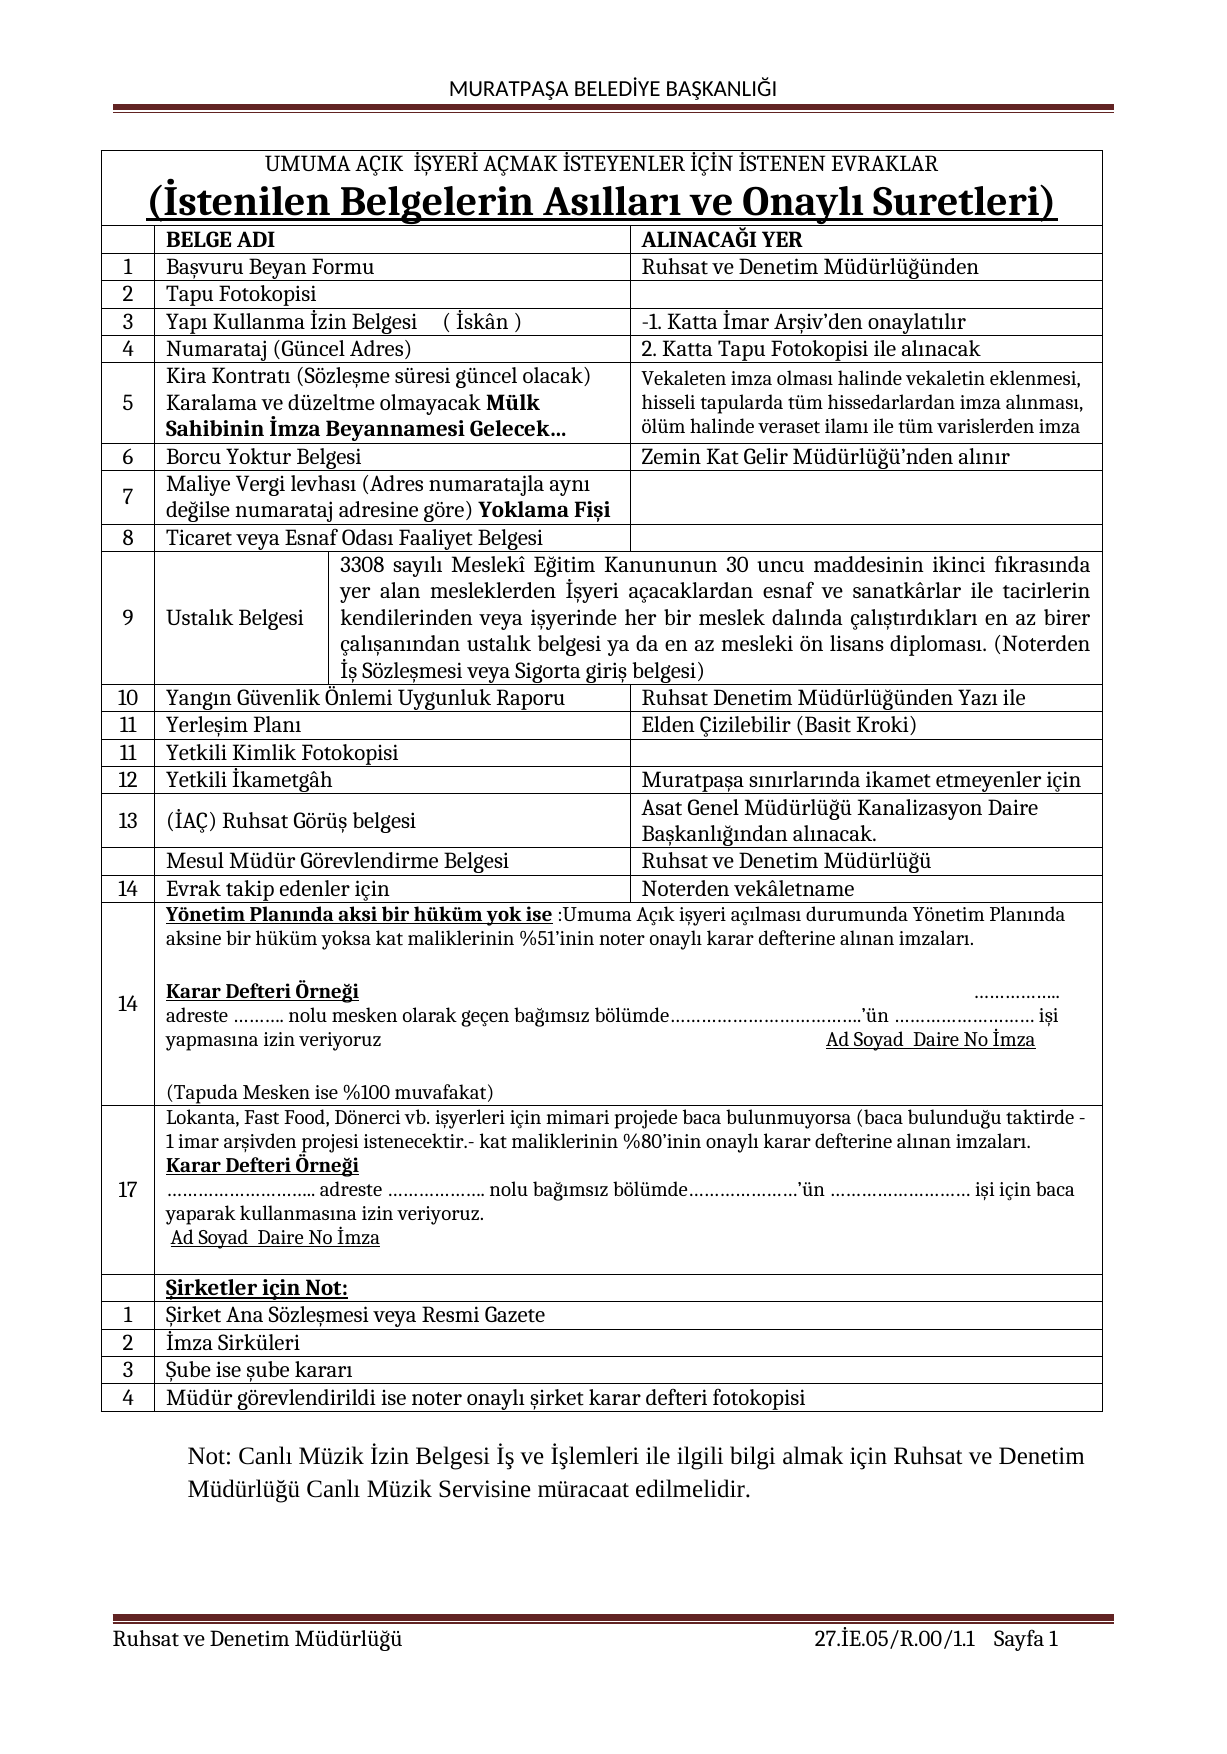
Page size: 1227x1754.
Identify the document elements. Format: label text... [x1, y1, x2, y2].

table_cell 3 [102, 309, 154, 335]
table_cell Elden Çizilebilir (Basit Kroki) [631, 712, 1102, 738]
table_cell Noterden vekâletname [631, 876, 1102, 902]
table_cell 12 [102, 767, 154, 793]
table_cell Başvuru Beyan Formu [155, 254, 630, 280]
table_cell Yapı Kullanma İzin Belgesi ( İskân ) [155, 309, 630, 335]
table_cell 8 [102, 525, 154, 551]
table_cell Ruhsat ve Denetim Müdürlüğünden [631, 254, 1102, 280]
table_cell 3308 sayılı Meslekî Eğitim Kanununun 30 uncu maddesinin ikinci fıkrasında yer alan mesleklerden İşyeri açacaklardan esnaf ve sanatkârlar ile tacirlerin kendilerinden veya işyerinde her bir meslek dalında çalıştırdıkları en az birer çalışanından ustalık belgesi ya da en az mesleki ön lisans diploması. (Noterden İş Sözleşmesi veya Sigorta giriş belgesi) [329, 552, 1102, 684]
table_cell Numarataj (Güncel Adres) [155, 336, 630, 362]
table_cell Yetkili Kimlik Fotokopisi [155, 740, 630, 766]
table_cell 1 [102, 1302, 154, 1328]
list Not: Canlı Müzik İzin Belgesi İş ve İşlemleri ile ilgili bilgi almak için Ruhsat ve Denetim Müdürlüğü Canlı Müzik Servisine müracaat edilmelidir. [187, 1441, 1114, 1503]
table_cell 11 [102, 712, 154, 738]
table_cell [631, 525, 1102, 551]
table_cell Şirketler için Not: [155, 1275, 1102, 1301]
table_cell 1 [102, 254, 154, 280]
table_cell 5 [102, 363, 154, 442]
table_cell 2. Katta Tapu Fotokopisi ile alınacak [631, 336, 1102, 362]
table_cell 4 [102, 1384, 154, 1411]
table_cell Şirket Ana Sözleşmesi veya Resmi Gazete [155, 1302, 1102, 1328]
table_cell Yangın Güvenlik Önlemi Uygunluk Raporu [155, 685, 630, 711]
table_cell [102, 1275, 154, 1301]
table_cell [631, 281, 1102, 307]
table_cell Kira Kontratı (Sözleşme süresi güncel olacak) Karalama ve düzeltme olmayacak Mülk Sahibinin İmza Beyannamesi Gelecek… [155, 363, 630, 442]
table_cell Asat Genel Müdürlüğü Kanalizasyon Daire Başkanlığından alınacak. [631, 794, 1102, 847]
table_cell -1. Katta İmar Arşiv’den onaylatılır [631, 309, 1102, 335]
table_cell 14 [102, 903, 154, 1105]
table_cell [631, 740, 1102, 766]
table_cell 9 [102, 552, 154, 684]
table_cell Maliye Vergi levhası (Adres numaratajla aynı değilse numarataj adresine göre) Yoklama Fişi [155, 471, 630, 523]
table_cell ALINACAĞI YER [631, 226, 1102, 253]
table_cell 2 [102, 281, 154, 307]
table_cell Şube ise şube kararı [155, 1357, 1102, 1383]
table_cell Müdür görevlendirildi ise noter onaylı şirket karar defteri fotokopisi [155, 1384, 1102, 1411]
table_cell BELGE ADI [155, 226, 630, 253]
table_cell 4 [102, 336, 154, 362]
table_cell 17 [102, 1106, 154, 1274]
table_cell Lokanta, Fast Food, Dönerci vb. işyerleri için mimari projede baca bulunmuyorsa (baca bulunduğu taktirde -1 imar arşivden projesi istenecektir.- kat maliklerinin %80’inin onaylı karar defterine alınan imzaları. Karar Defteri Örneği ……………………….. adreste ………………. nolu bağımsız bölümde…………………’ün ……………………… işi için baca yaparak kullanmasına izin veriyoruz. Ad Soyad Daire No İmza [155, 1106, 1102, 1274]
table_cell 3 [102, 1357, 154, 1383]
table_cell İmza Sirküleri [155, 1330, 1102, 1356]
table_cell 7 [102, 471, 154, 523]
table_cell 6 [102, 444, 154, 470]
table_cell 11 [102, 740, 154, 766]
table_cell Ticaret veya Esnaf Odası Faaliyet Belgesi [155, 525, 630, 551]
table_cell [102, 226, 154, 253]
table_cell Borcu Yoktur Belgesi [155, 444, 630, 470]
table_cell Ustalık Belgesi [155, 552, 328, 684]
table_cell [631, 471, 1102, 523]
table_cell Vekaleten imza olması halinde vekaletin eklenmesi, hisseli tapularda tüm hissedarlardan imza alınması, ölüm halinde veraset ilamı ile tüm varislerden imza [631, 363, 1102, 442]
table_cell 14 [102, 876, 154, 902]
table_cell 13 [102, 794, 154, 847]
table_header UMUMA AÇIK İŞYERİ AÇMAK İSTEYENLER İÇİN İSTENEN EVRAKLAR (İstenilen Belgelerin Asılları ve Onaylı Suretleri) [102, 151, 1102, 225]
table_cell Evrak takip edenler için [155, 876, 630, 902]
table_cell 10 [102, 685, 154, 711]
table_cell Yetkili İkametgâh [155, 767, 630, 793]
table_cell Muratpaşa sınırlarında ikamet etmeyenler için [631, 767, 1102, 793]
table_cell Tapu Fotokopisi [155, 281, 630, 307]
table_cell [102, 848, 154, 874]
table_cell (İAÇ) Ruhsat Görüş belgesi [155, 794, 630, 847]
table_cell Yerleşim Planı [155, 712, 630, 738]
table_cell Ruhsat ve Denetim Müdürlüğü [631, 848, 1102, 874]
table_cell Mesul Müdür Görevlendirme Belgesi [155, 848, 630, 874]
table_cell Zemin Kat Gelir Müdürlüğü’nden alınır [631, 444, 1102, 470]
table_cell 2 [102, 1330, 154, 1356]
table_cell Ruhsat Denetim Müdürlüğünden Yazı ile [631, 685, 1102, 711]
table_cell Yönetim Planında aksi bir hüküm yok ise :Umuma Açık işyeri açılması durumunda Yönetim Planında aksine bir hüküm yoksa kat maliklerinin %51’inin noter onaylı karar defterine alınan imzaları. Karar Defteri Örneği …………….. adreste ………. nolu mesken olarak geçen bağımsız bölümde……………………………….’ün ……………………… işi yapmasına izin veriyoruz Ad Soyad Daire No İmza (Tapuda Mesken ise %100 muvafakat) [155, 903, 1102, 1105]
